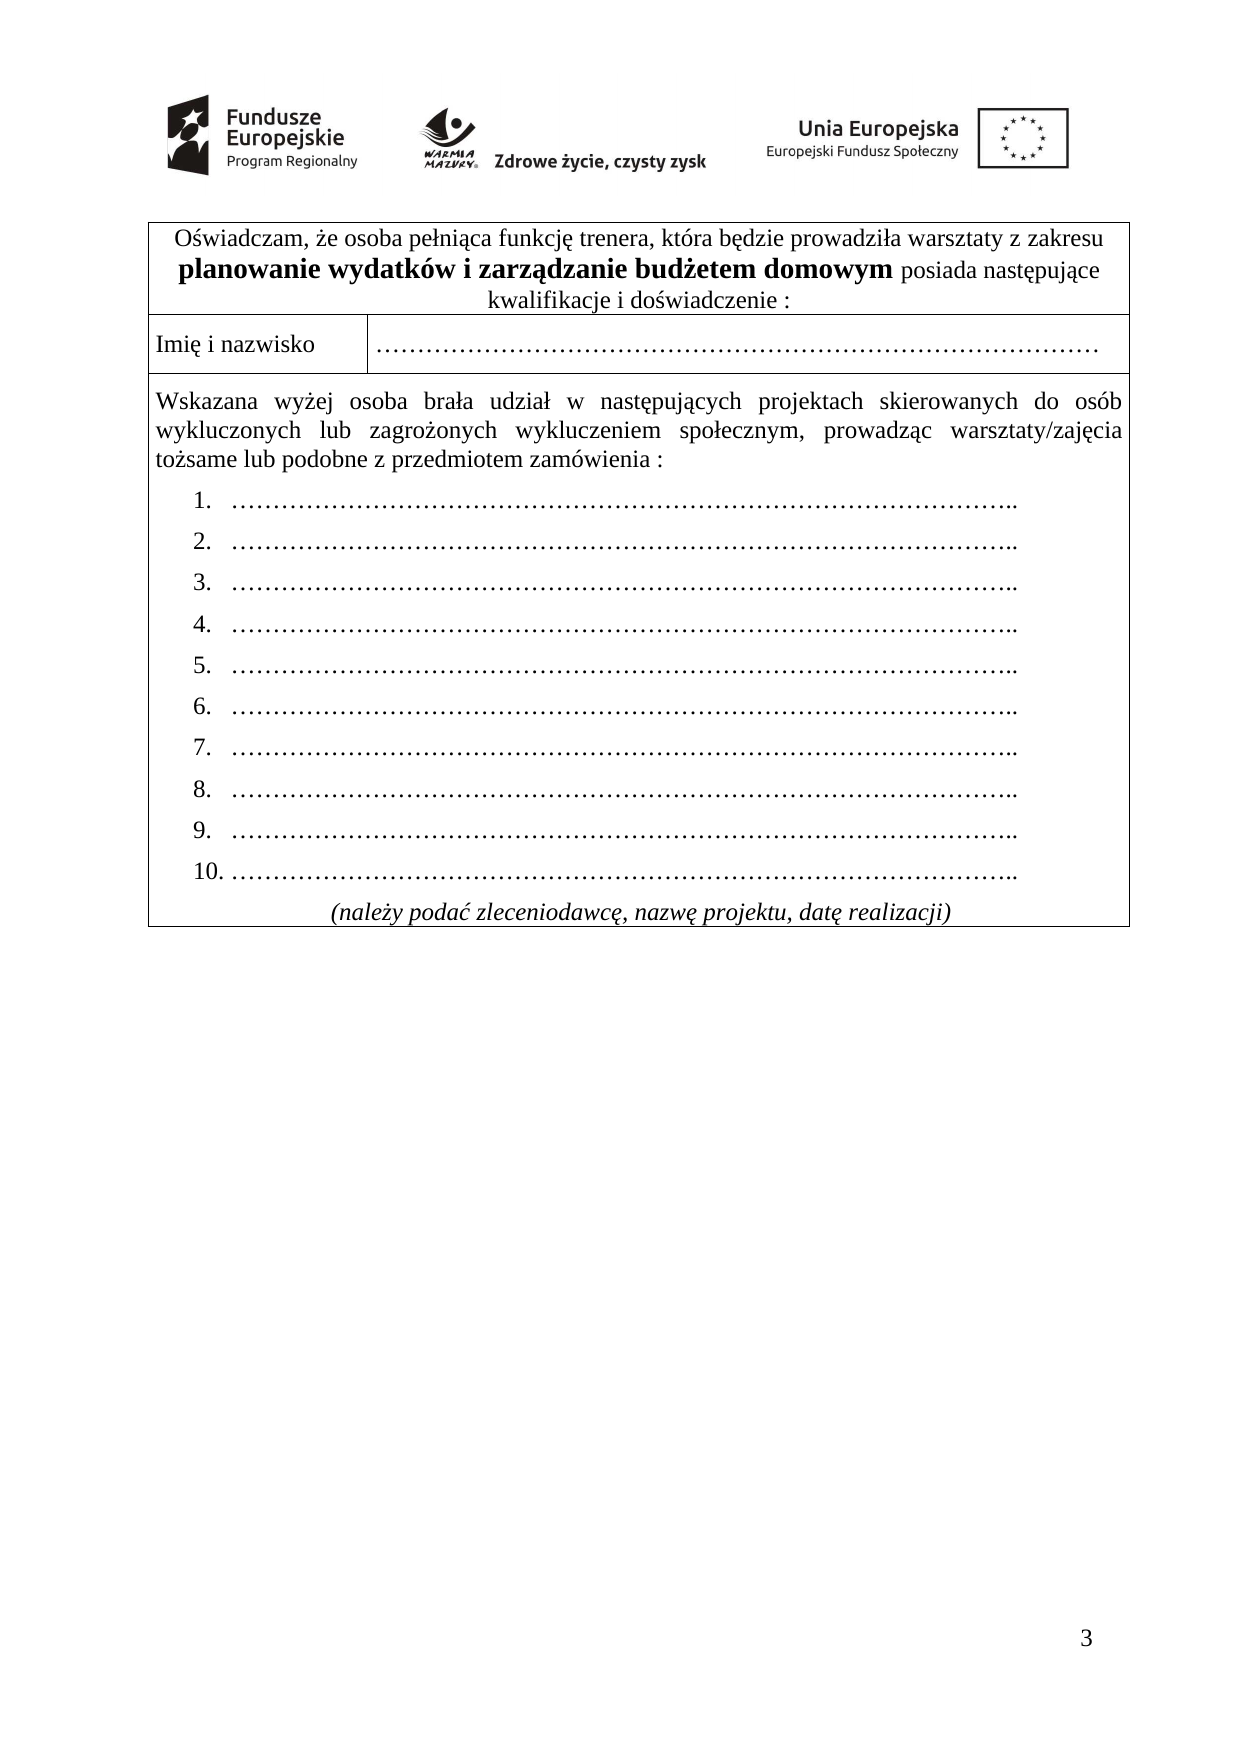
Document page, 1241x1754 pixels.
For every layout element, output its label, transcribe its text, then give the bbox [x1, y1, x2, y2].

table_cell …………………………………………………………………………… [368, 315, 1129, 373]
table_cell Imię i nazwisko [149, 315, 367, 373]
picture [147, 73, 1089, 196]
table_cell Wskazana wyżej osoba brała udział w następujących projektach skierowanych do osób wykluczonych lub zagrożonych wykluczeniem społecznym, prowadząc warsztaty/zajęcia tożsame lub podobne z przedmiotem zamówienia : ………………………………………………………………………………….. ………………………………………………………………………………….. ………………………………………………………………………………….. ………………………………………………………………………………….. ………………………………………………………………………………….. ………………………………………………………………………………….. ………………………………………………………………………………….. ………………………………………………………………………………….. ………………………………………………………………………………….. ………………………………………………………………………………….. (należy podać zleceniodawcę, nazwę projektu, datę realizacji) [149, 374, 1129, 926]
table_header Oświadczam, że osoba pełniąca funkcję trenera, która będzie prowadziła warsztaty z zakresu planowanie wydatków i zarządzanie budżetem domowym posiada następujące kwalifikacje i doświadczenie : [149, 223, 1129, 314]
